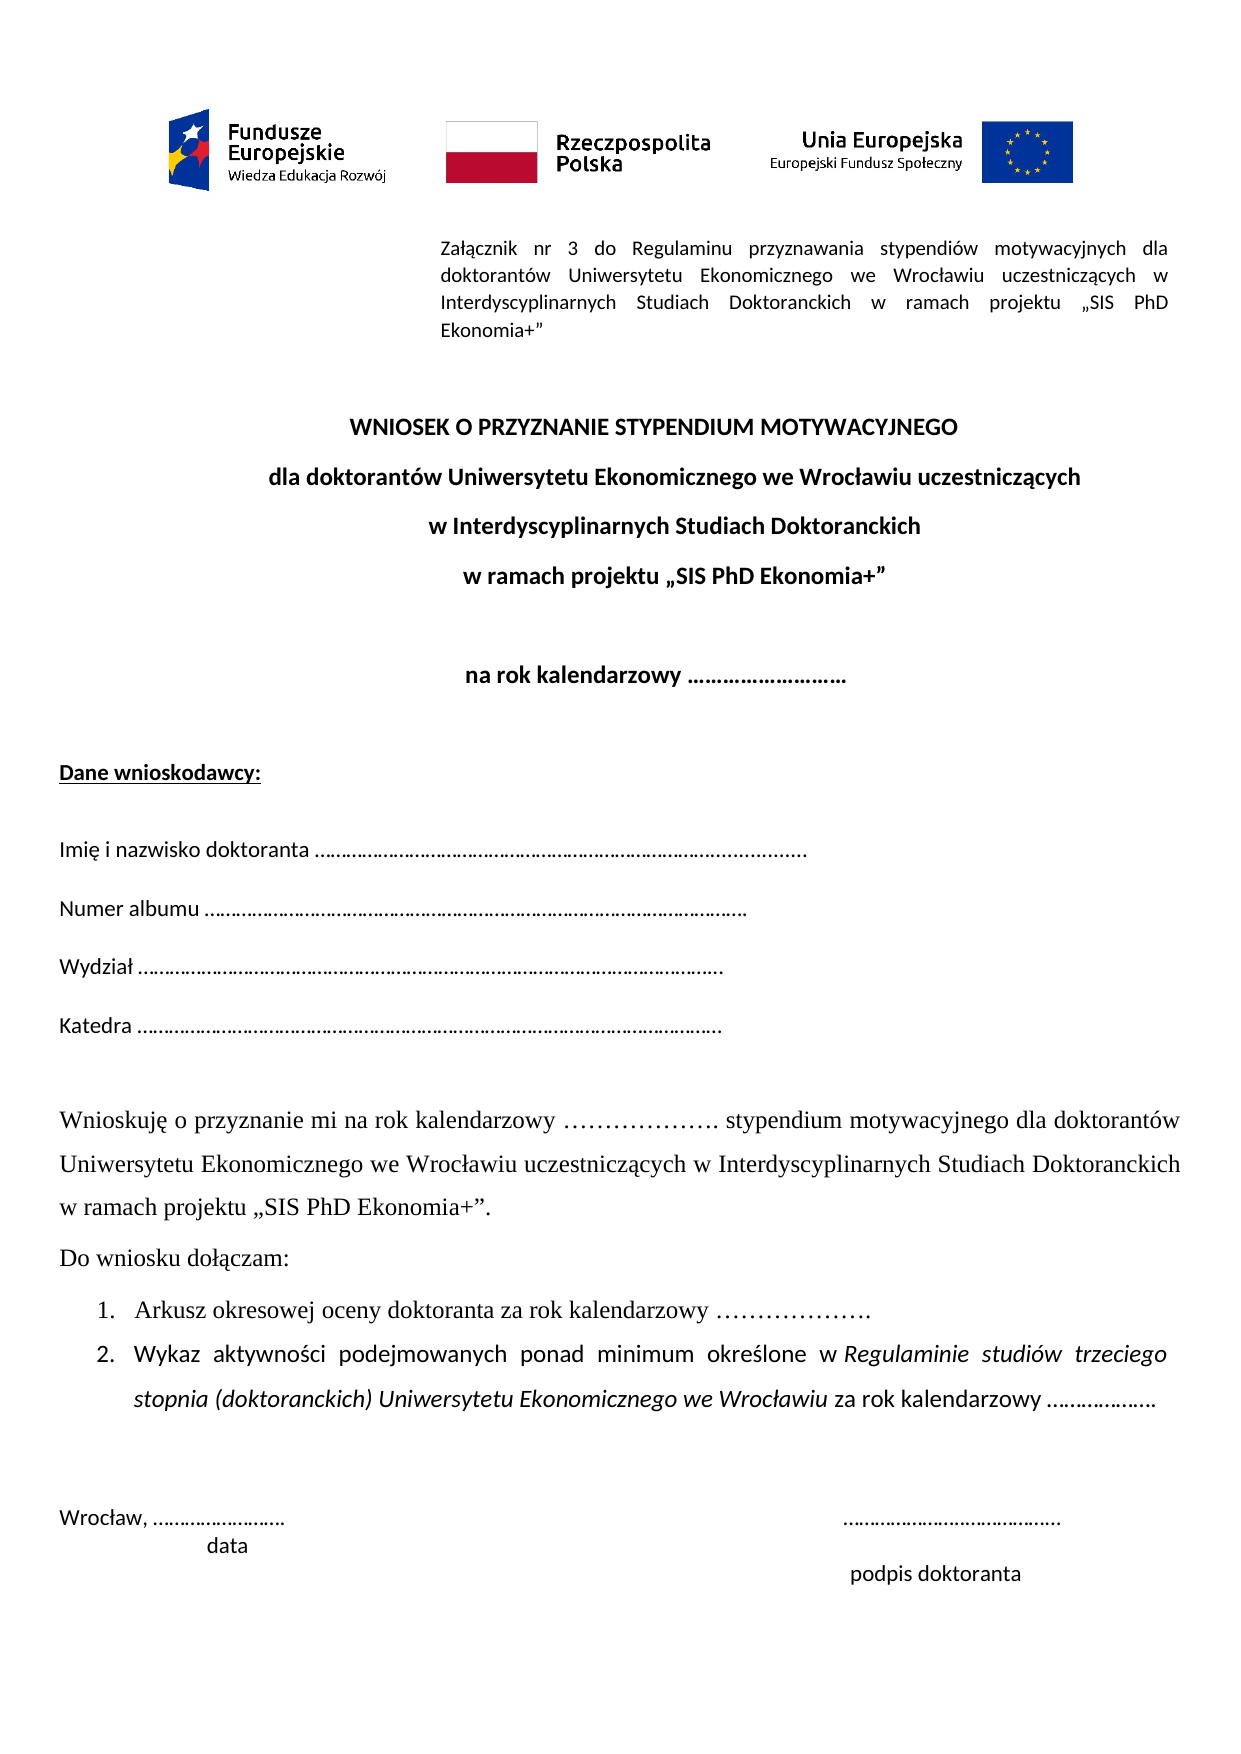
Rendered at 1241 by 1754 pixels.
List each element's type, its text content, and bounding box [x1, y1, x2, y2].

text Imię i nazwisko doktoranta …………………………………………………………………................. [59, 835, 1181, 863]
text w ramach projektu „SIS PhD Ekonomia+” [168, 560, 1181, 591]
text Wydział ………………………………………………………………………………………………... [59, 952, 1181, 980]
list Wykaz aktywności podejmowanych ponad minimum określone w Regulaminie studiów trzeciego stopnia (doktoranckich) Uniwersytetu Ekonomicznego we Wrocławiu za rok kalendarzowy ………………. [96, 1338, 1169, 1414]
text data podpis doktoranta [59, 1531, 1181, 1587]
text Numer albumu …………………………………………………………………………………………. [59, 894, 1181, 922]
text Załącznik nr 3 do Regulaminu przyznawania stypendiów motywacyjnych dla doktorantów Uniwersytetu Ekonomicznego we Wrocławiu uczestniczących w Interdyscyplinarnych Studiach Doktoranckich w ramach projektu „SIS PhD Ekonomia+” [440, 235, 1169, 342]
text na rok kalendarzowy ……………………… [243, 659, 1181, 690]
text w Interdyscyplinarnych Studiach Doktoranckich [168, 511, 1181, 541]
text Wnioskuję o przyznanie mi na rok kalendarzowy ………………. stypendium motywacyjnego dla doktorantów Uniwersytetu Ekonomicznego we Wrocławiu uczestniczących w Interdyscyplinarnych Studiach Doktoranckich w ramach projektu „SIS PhD Ekonomia+”. [59, 1106, 1181, 1221]
text dla doktorantów Uniwersytetu Ekonomicznego we Wrocławiu uczestniczących [168, 461, 1181, 491]
text Wrocław, ……………………. …………………..……………... [59, 1503, 1181, 1531]
text Katedra ………………………………………………………………………………………………… [59, 1011, 1181, 1039]
list Arkusz okresowej oceny doktoranta za rok kalendarzowy ………………. [97, 1295, 1181, 1323]
text Do wniosku dołączam: [59, 1243, 1181, 1272]
text WNIOSEK O PRZYZNANIE STYPENDIUM MOTYWACYJNEGO [168, 411, 1181, 442]
text Dane wnioskodawcy: [59, 758, 1181, 786]
picture [148, 88, 1093, 211]
